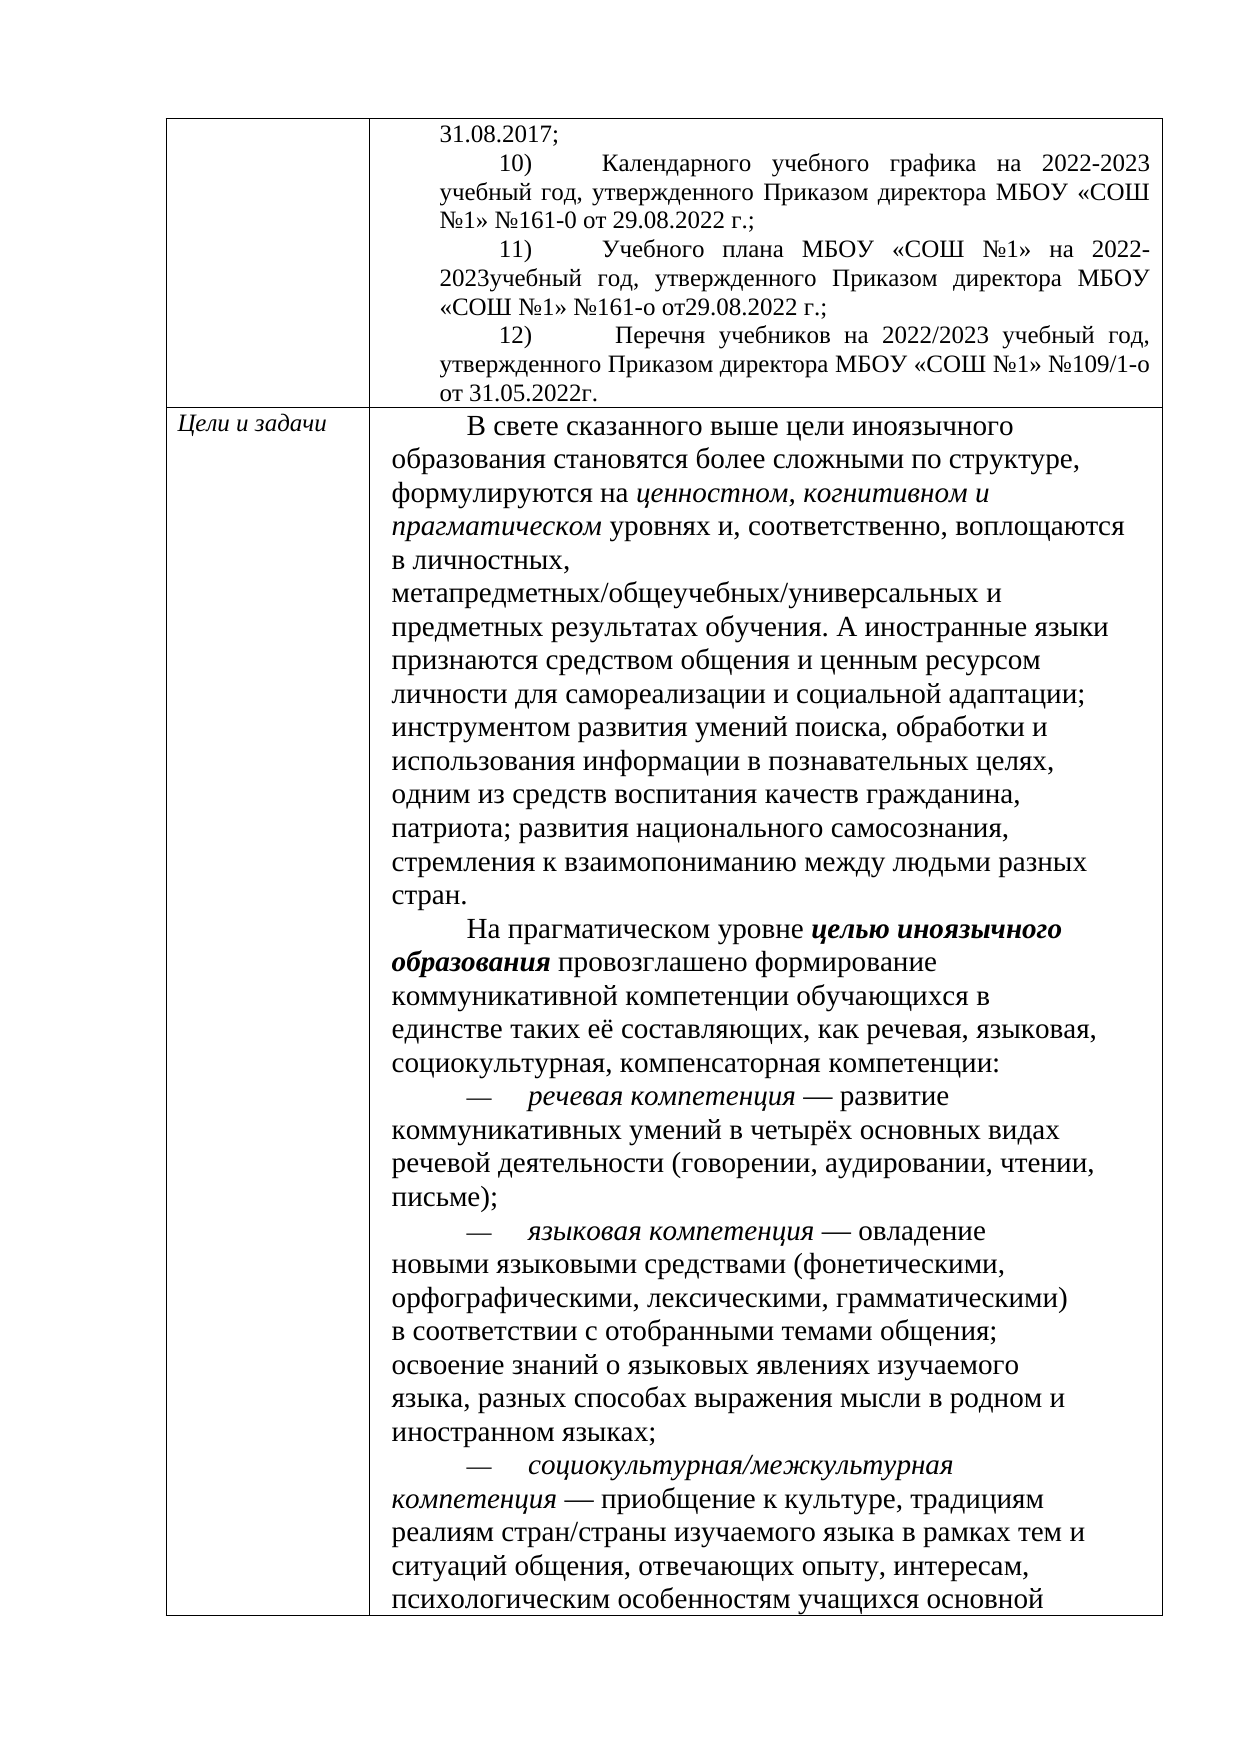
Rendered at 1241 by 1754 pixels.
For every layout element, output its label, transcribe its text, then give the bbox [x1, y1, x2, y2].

table_cell Цели и задачи [167, 408, 369, 1615]
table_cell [370, 408, 1162, 1615]
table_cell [167, 119, 369, 407]
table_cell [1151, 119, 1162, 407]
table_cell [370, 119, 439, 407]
